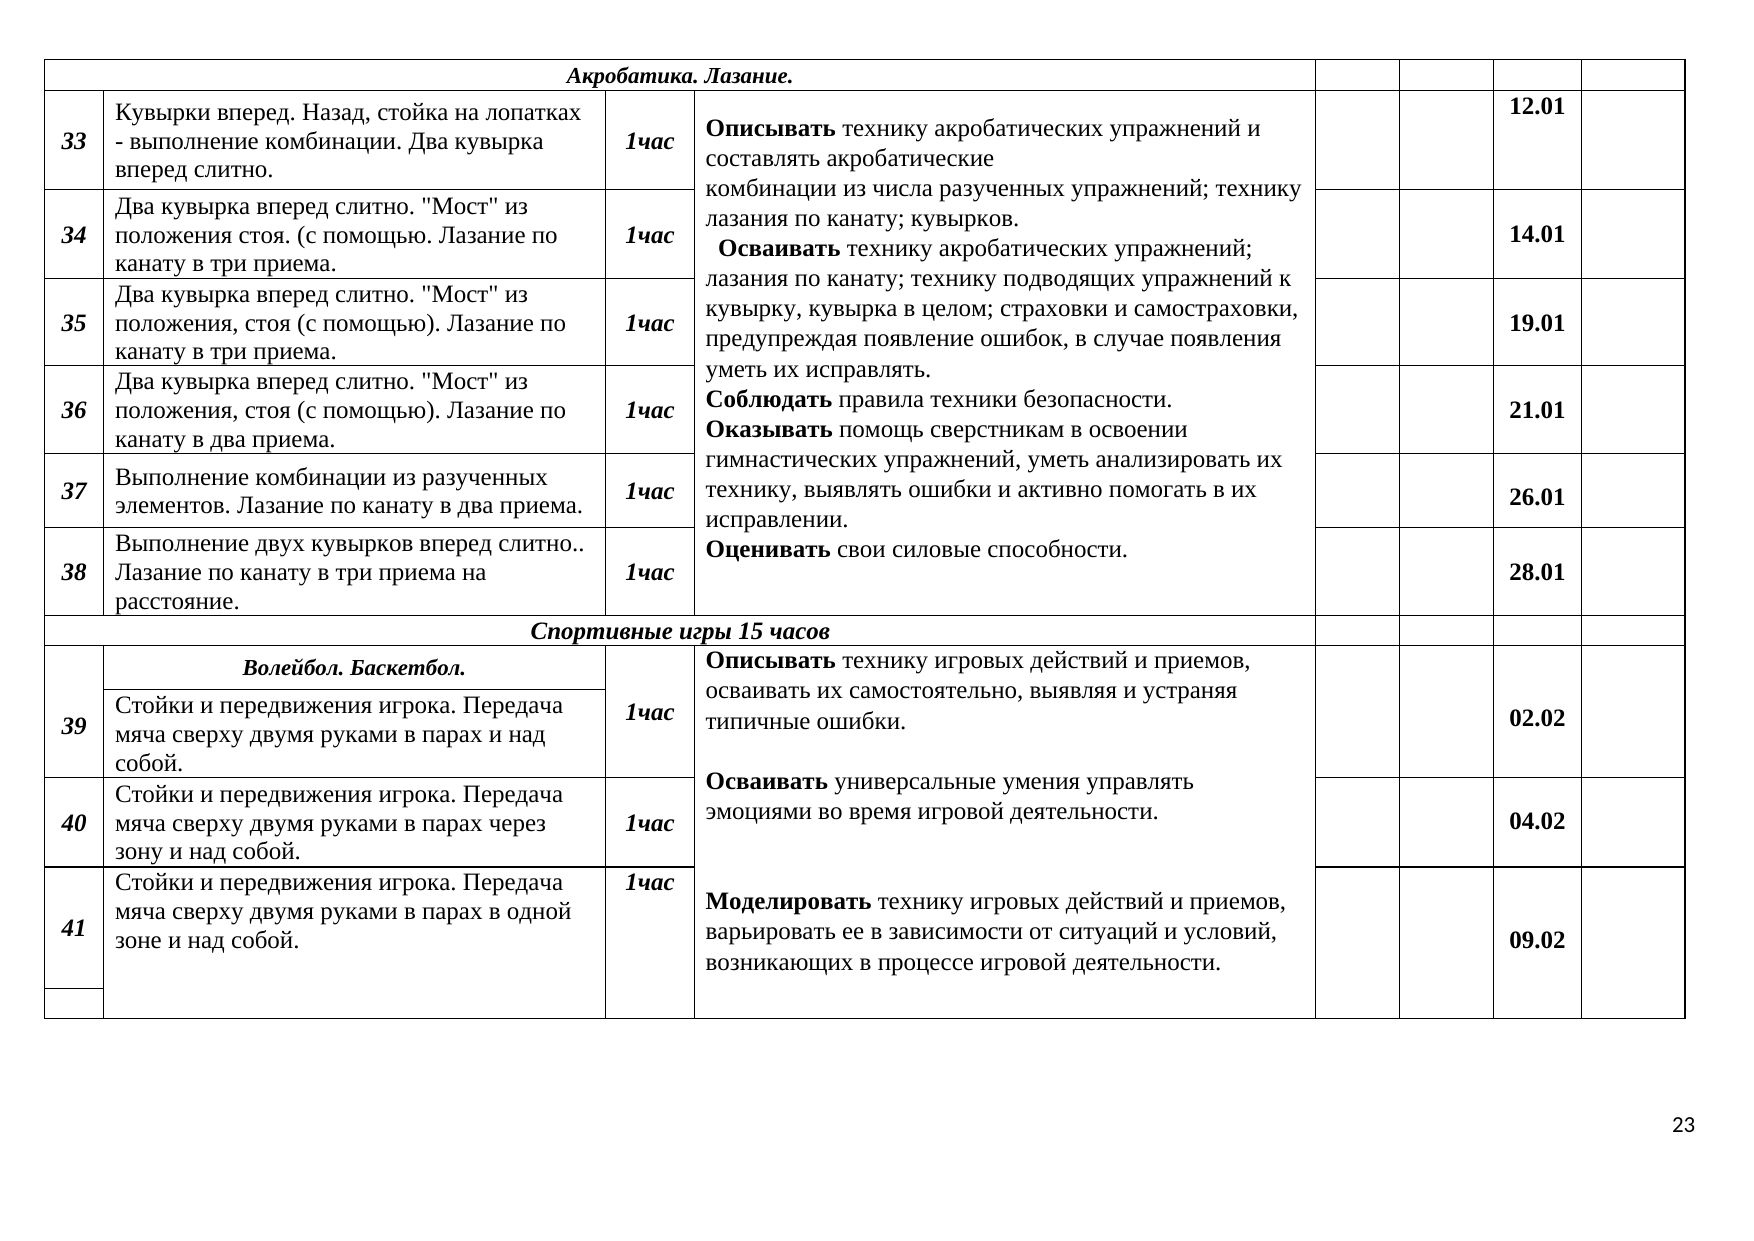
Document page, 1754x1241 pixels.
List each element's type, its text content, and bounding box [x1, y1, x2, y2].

table_cell Кувырки вперед. Назад, стойка на лопатках - выполнение комбинации. Два кувырка вперед слитно. [104, 91, 605, 189]
table_cell [1316, 778, 1399, 866]
table_cell [1316, 60, 1399, 90]
table_cell Выполнение двух кувырков вперед слитно.. Лазание по канату в три приема на расстояние. [104, 528, 605, 615]
table_cell 19.01 [1494, 279, 1581, 365]
table_cell [1400, 190, 1493, 278]
table_cell 1час [606, 868, 694, 1017]
table_cell 1час [606, 279, 694, 365]
table_cell [1316, 528, 1399, 615]
table_cell 1час [606, 366, 694, 452]
table_cell [1400, 279, 1493, 365]
table_cell 14.01 [1494, 190, 1581, 278]
table_cell 35 [45, 279, 103, 365]
table_cell [1400, 60, 1493, 90]
table_cell [1582, 646, 1684, 777]
table_cell [1494, 60, 1581, 90]
table_cell Стойки и передвижения игрока. Передача мяча сверху двумя руками в парах и над собой. [104, 690, 605, 777]
table_cell 04.02 [1494, 778, 1581, 866]
table_cell [1400, 616, 1493, 644]
table_cell [1400, 366, 1493, 452]
table_cell 1час [606, 190, 694, 278]
table_cell [1400, 528, 1493, 615]
table_cell 36 [45, 366, 103, 452]
table_cell 1час [606, 528, 694, 615]
table_cell 40 [45, 778, 103, 866]
table_cell [1400, 868, 1493, 1017]
table_cell Два кувырка вперед слитно. "Мост" из положения, стоя (с помощью). Лазание по канату в два приема. [104, 366, 605, 452]
table_cell 39 [45, 646, 103, 777]
table_cell Стойки и передвижения игрока. Передача мяча сверху двумя руками в парах в одной зоне и над собой. [104, 868, 605, 1017]
table_cell [1316, 868, 1399, 1017]
table_cell Спортивные игры 15 часов [45, 616, 1315, 644]
table_cell 02.02 [1494, 646, 1581, 777]
table_cell [1316, 616, 1399, 644]
table_cell Два кувырка вперед слитно. "Мост" из положения стоя. (с помощью. Лазание по канату в три приема. [104, 190, 605, 278]
table_cell Два кувырка вперед слитно. "Мост" из положения, стоя (с помощью). Лазание по канату в три приема. [104, 279, 605, 365]
table_cell 1час [606, 91, 694, 189]
table_cell [1582, 454, 1684, 527]
table_cell 26.01 [1494, 454, 1581, 527]
table_cell [1316, 91, 1399, 189]
table_cell 12.01 [1494, 91, 1581, 189]
table_cell [1316, 190, 1399, 278]
table_cell [1582, 60, 1684, 90]
table_cell Стойки и передвижения игрока. Передача мяча сверху двумя руками в парах через зону и над собой. [104, 778, 605, 866]
table_cell [1400, 646, 1493, 777]
table_cell 1час [606, 454, 694, 527]
table_cell [1582, 528, 1684, 615]
table_cell [1316, 646, 1399, 777]
table_cell 28.01 [1494, 528, 1581, 615]
table_cell Описывать технику акробатических упражнений и составлять акробатические комбинации из числа разученных упражнений; технику лазания по канату; кувырков. Осваивать технику акробатических упражнений; лазания по канату; технику подводящих упражнений к кувырку, кувырка в целом; страховки и самостраховки, предупреждая появление ошибок, в случае появления уметь их исправлять. Соблюдать правила техники безопасности. Оказывать помощь сверстникам в освоении гимнастических упражнений, уметь анализировать их технику, выявлять ошибки и активно помогать в их исправлении. Оценивать свои силовые способности. [695, 91, 1315, 615]
table_cell 41 [45, 868, 103, 988]
table_cell 21.01 [1494, 366, 1581, 452]
table_cell [1316, 279, 1399, 365]
table_cell Акробатика. Лазание. [45, 60, 1315, 90]
table_cell [1400, 91, 1493, 189]
table_cell 34 [45, 190, 103, 278]
table_cell [1582, 778, 1684, 866]
table_cell 37 [45, 454, 103, 527]
table_cell [1582, 616, 1684, 644]
table_cell [1400, 454, 1493, 527]
table_cell 33 [45, 91, 103, 189]
table_cell 38 [45, 528, 103, 615]
table_cell [1316, 366, 1399, 452]
table_cell Волейбол. Баскетбол. [104, 646, 605, 689]
table_cell [1582, 279, 1684, 365]
table_cell [45, 989, 103, 1017]
table_cell Описывать технику игровых действий и приемов, осваивать их самостоятельно, выявляя и устраняя типичные ошибки. Осваивать универсальные умения управлять эмоциями во время игровой деятельности. Моделировать технику игровых действий и приемов, варьировать ее в зависимости от ситуаций и условий, возникающих в процессе игровой деятельности. Принимать адекватные решения в условиях игровой деятельности. Организовывать совместные занятия волейболом со Организовывать совместные занятия волейболом со сверстниками, осуществлять судейство игры. Взаимодействовать со сверстниками в процессе совместного освоения техники игровых действий и приемов, соблюдать правила безопасности. Выполнять правила игры, уважительно относиться к сопернику. Применять правила подбора одежды для занятий на открытом воздухе, использовать игру в волейбол в организации активного отдыха. [695, 646, 1315, 1017]
table_cell [1582, 91, 1684, 189]
table_cell 1час [606, 646, 694, 777]
table_cell [1400, 778, 1493, 866]
table_cell [1582, 868, 1684, 1017]
table_cell Выполнение комбинации из разученных элементов. Лазание по канату в два приема. [104, 454, 605, 527]
table_cell [1582, 366, 1684, 452]
table_cell 09.02 [1494, 868, 1581, 1017]
table_cell [1494, 616, 1581, 644]
table_cell [1582, 190, 1684, 278]
table_cell [1316, 454, 1399, 527]
table_cell 1час [606, 778, 694, 866]
